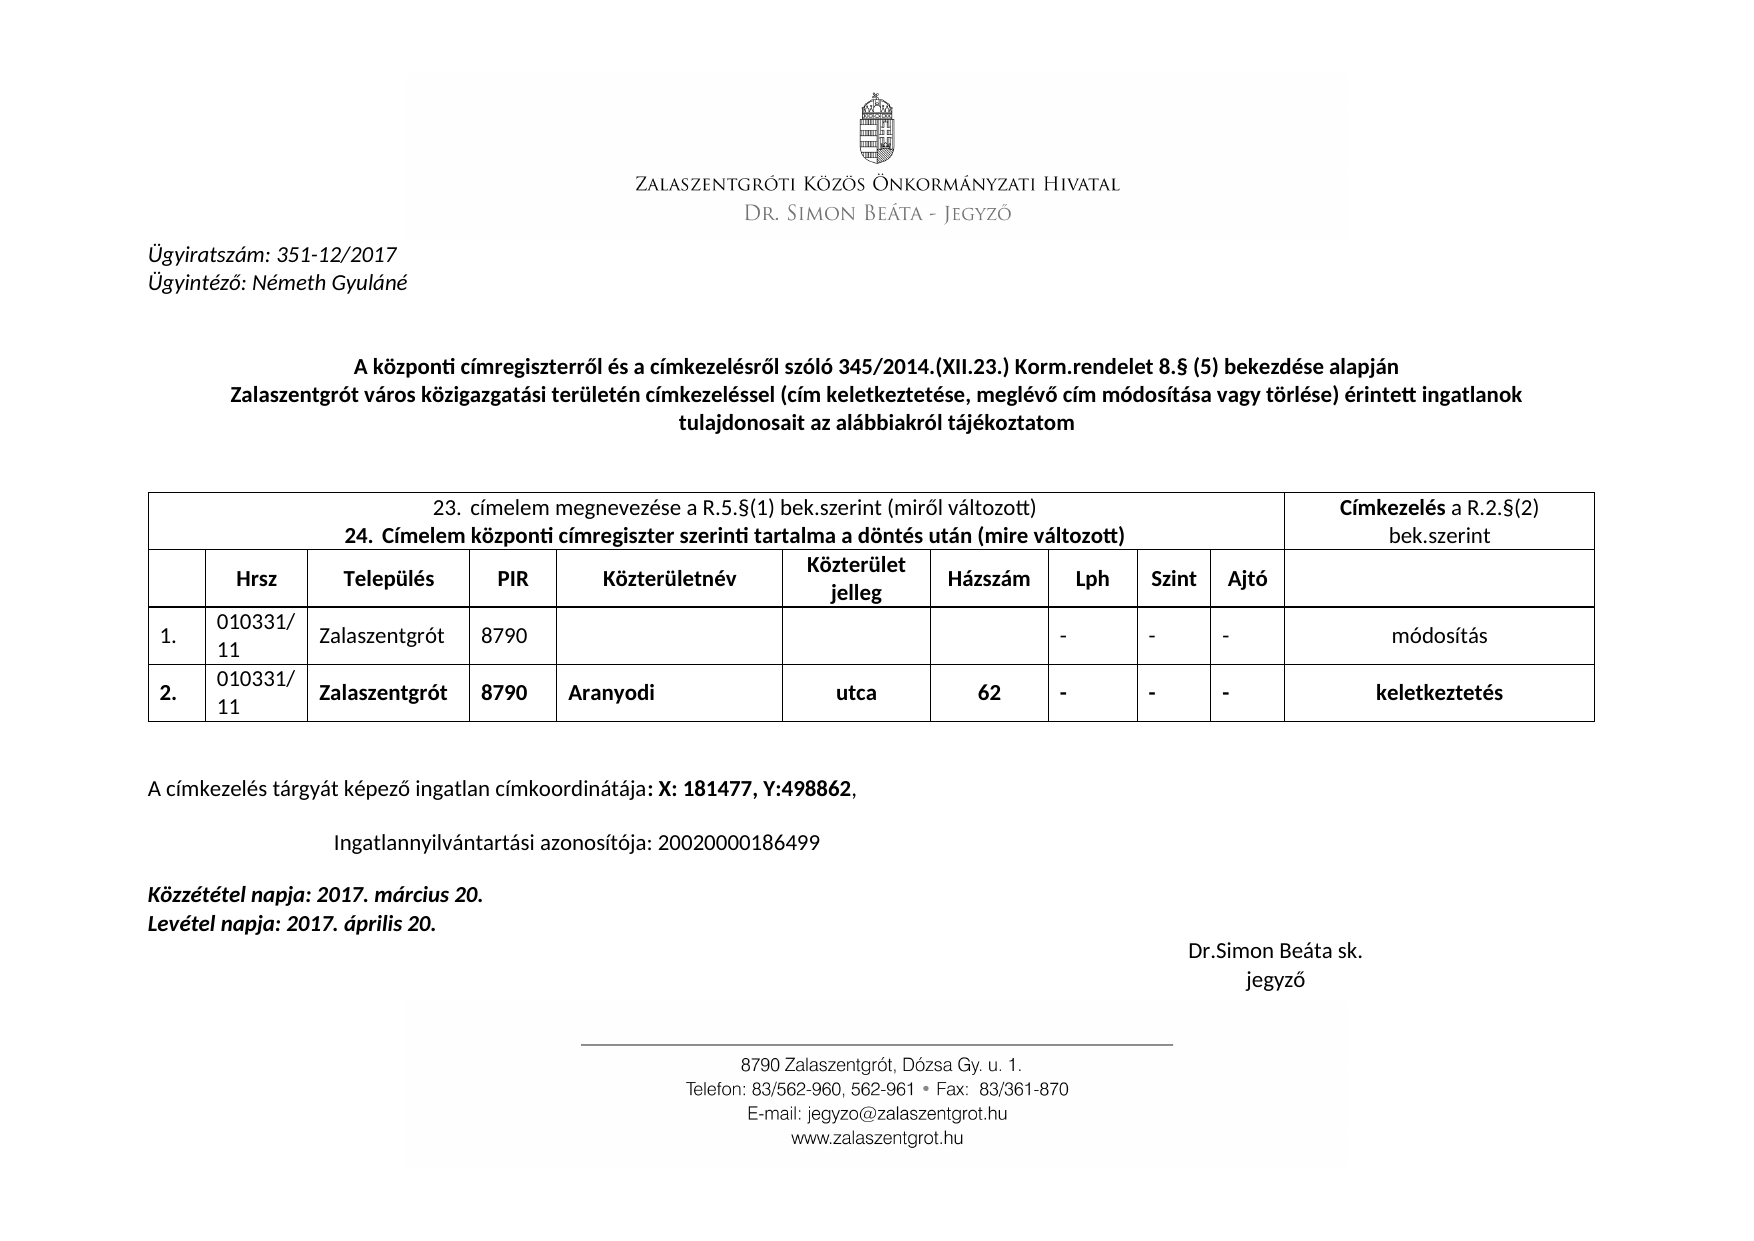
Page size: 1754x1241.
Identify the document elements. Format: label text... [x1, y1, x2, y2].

table_cell Szint [1138, 550, 1210, 606]
table_cell PIR [470, 550, 556, 606]
text Ügyintéző: Németh Gyuláné [148, 268, 1606, 296]
text Levétel napja: 2017. április 20. [148, 909, 1606, 937]
table_cell Zalaszentgrót [308, 608, 469, 663]
picture [404, 73, 1350, 240]
table_cell 8790 [470, 608, 556, 663]
table_cell - [1211, 608, 1284, 663]
text A központi címregiszterről és a címkezelésről szóló 345/2014.(XII.23.) Korm.rendelet 8.§ (5) bekezdése alapján [148, 352, 1606, 380]
table_cell Zalaszentgrót [308, 665, 469, 721]
picture [404, 1000, 1350, 1167]
table_cell - [1138, 608, 1210, 663]
table_cell keletkeztetés [1285, 665, 1594, 721]
table_cell 2. [149, 665, 205, 721]
table_cell utca [783, 665, 930, 721]
table_header Címkezelés a R.2.§(2) bek.szerint [1285, 493, 1594, 549]
table_cell [149, 550, 205, 606]
table_cell 010331/11 [206, 665, 307, 721]
table_cell Házszám [931, 550, 1048, 606]
table_header címelem megnevezése a R.5.§(1) bek.szerint (miről változott) Címelem központi címregiszter szerinti tartalma a döntés után (mire változott) [149, 493, 1284, 549]
table_cell módosítás [1285, 608, 1594, 663]
table_cell - [1211, 665, 1284, 721]
table_cell 1. [149, 608, 205, 663]
table_cell 010331/11 [206, 608, 307, 663]
table_cell Település [308, 550, 469, 606]
text Ügyiratszám: 351-12/2017 [148, 240, 1606, 268]
table_cell Ajtó [1211, 550, 1284, 606]
table_cell - [1138, 665, 1210, 721]
text tulajdonosait az alábbiakról tájékoztatom [148, 408, 1606, 436]
text A címkezelés tárgyát képező ingatlan címkoordinátája: X: 181477, Y:498862, [148, 774, 1606, 803]
table_cell 8790 [470, 665, 556, 721]
table_cell 62 [931, 665, 1048, 721]
table_cell [557, 608, 782, 663]
table_cell [783, 608, 930, 663]
table_cell Közterületnév [557, 550, 782, 606]
table_cell - [1049, 608, 1137, 663]
table_cell - [1049, 665, 1137, 721]
table_cell Lph [1049, 550, 1137, 606]
text Zalaszentgrót város közigazgatási területén címkezeléssel (cím keletkeztetése, meglévő cím módosítása vagy törlése) érintett ingatlanok [148, 380, 1606, 408]
text Ingatlannyilvántartási azonosítója: 20020000186499 [260, 828, 1606, 856]
table_cell Hrsz [206, 550, 307, 606]
table_cell [1285, 550, 1594, 606]
table_cell [931, 608, 1048, 663]
table_cell Közterület jelleg [783, 550, 930, 606]
text Dr.Simon Beáta sk. [945, 937, 1606, 965]
text jegyző [945, 965, 1606, 993]
table_cell Aranyodi [557, 665, 782, 721]
text Közzététel napja: 2017. március 20. [148, 881, 1606, 909]
